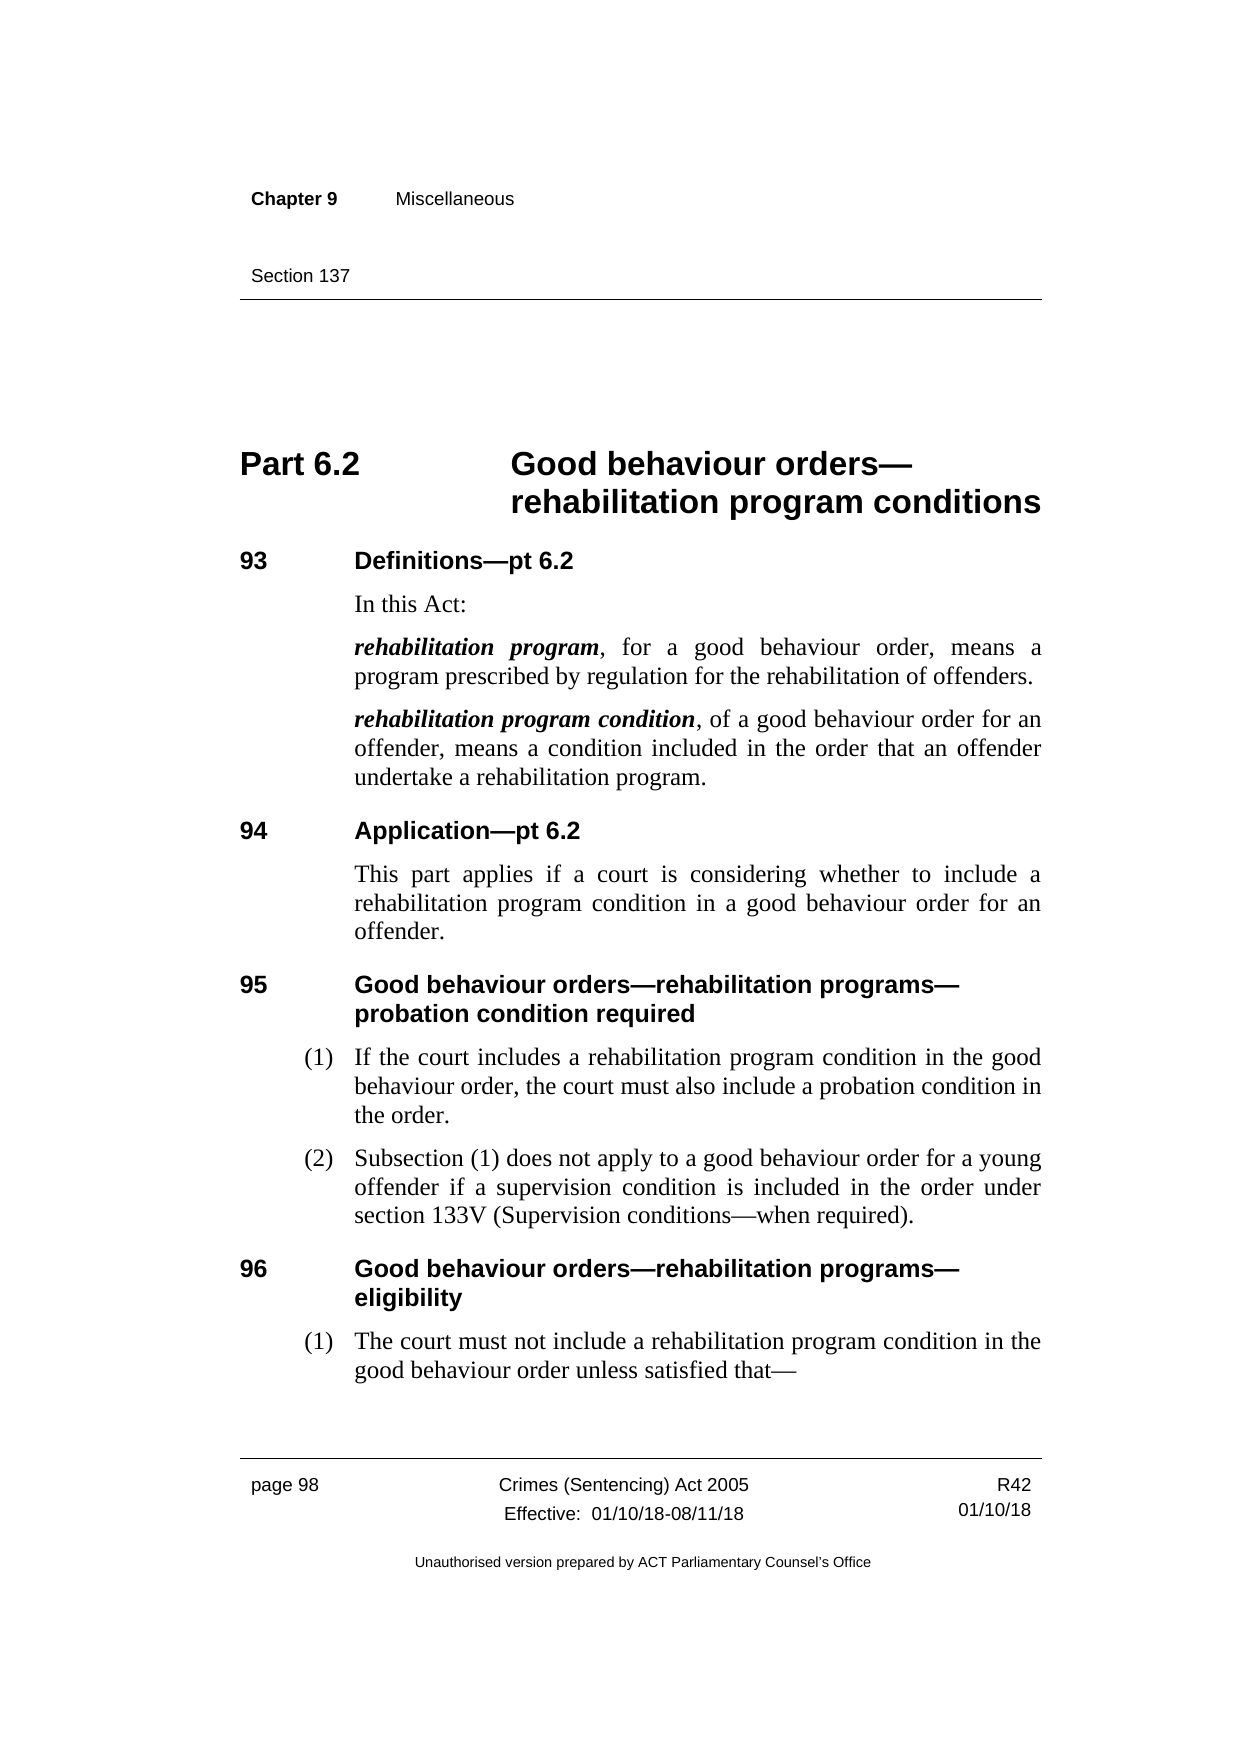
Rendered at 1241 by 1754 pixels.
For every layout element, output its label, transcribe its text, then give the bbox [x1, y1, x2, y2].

text (1) If the court includes a rehabilitation program condition in the good behaviour order, the court must also include a probation condition in the order. [239, 1042, 1042, 1128]
text 93 Definitions—pt 6.2 [239, 546, 1042, 574]
text 95 Good behaviour orders—rehabilitation programs—probation condition required [239, 970, 1042, 1028]
text rehabilitation program, for a good behaviour order, means a program prescribed by regulation for the rehabilitation of offenders. [354, 632, 1042, 690]
text 94 Application—pt 6.2 [239, 816, 1042, 844]
text (2) Subsection (1) does not apply to a good behaviour order for a young offender if a supervision condition is included in the order under section 133V (Supervision conditions—when required). [239, 1143, 1042, 1229]
text In this Act: [354, 589, 1042, 618]
text rehabilitation program condition, of a good behaviour order for an offender, means a condition included in the order that an offender undertake a rehabilitation program. [354, 704, 1042, 791]
text (1) The court must not include a rehabilitation program condition in the good behaviour order unless satisfied that— [239, 1326, 1042, 1384]
text This part applies if a court is considering whether to include a rehabilitation program condition in a good behaviour order for an offender. [354, 859, 1042, 945]
text Part 6.2 Good behaviour orders—rehabilitation program conditions [239, 444, 1042, 521]
text 96 Good behaviour orders—rehabilitation programs—eligibility [239, 1254, 1042, 1312]
